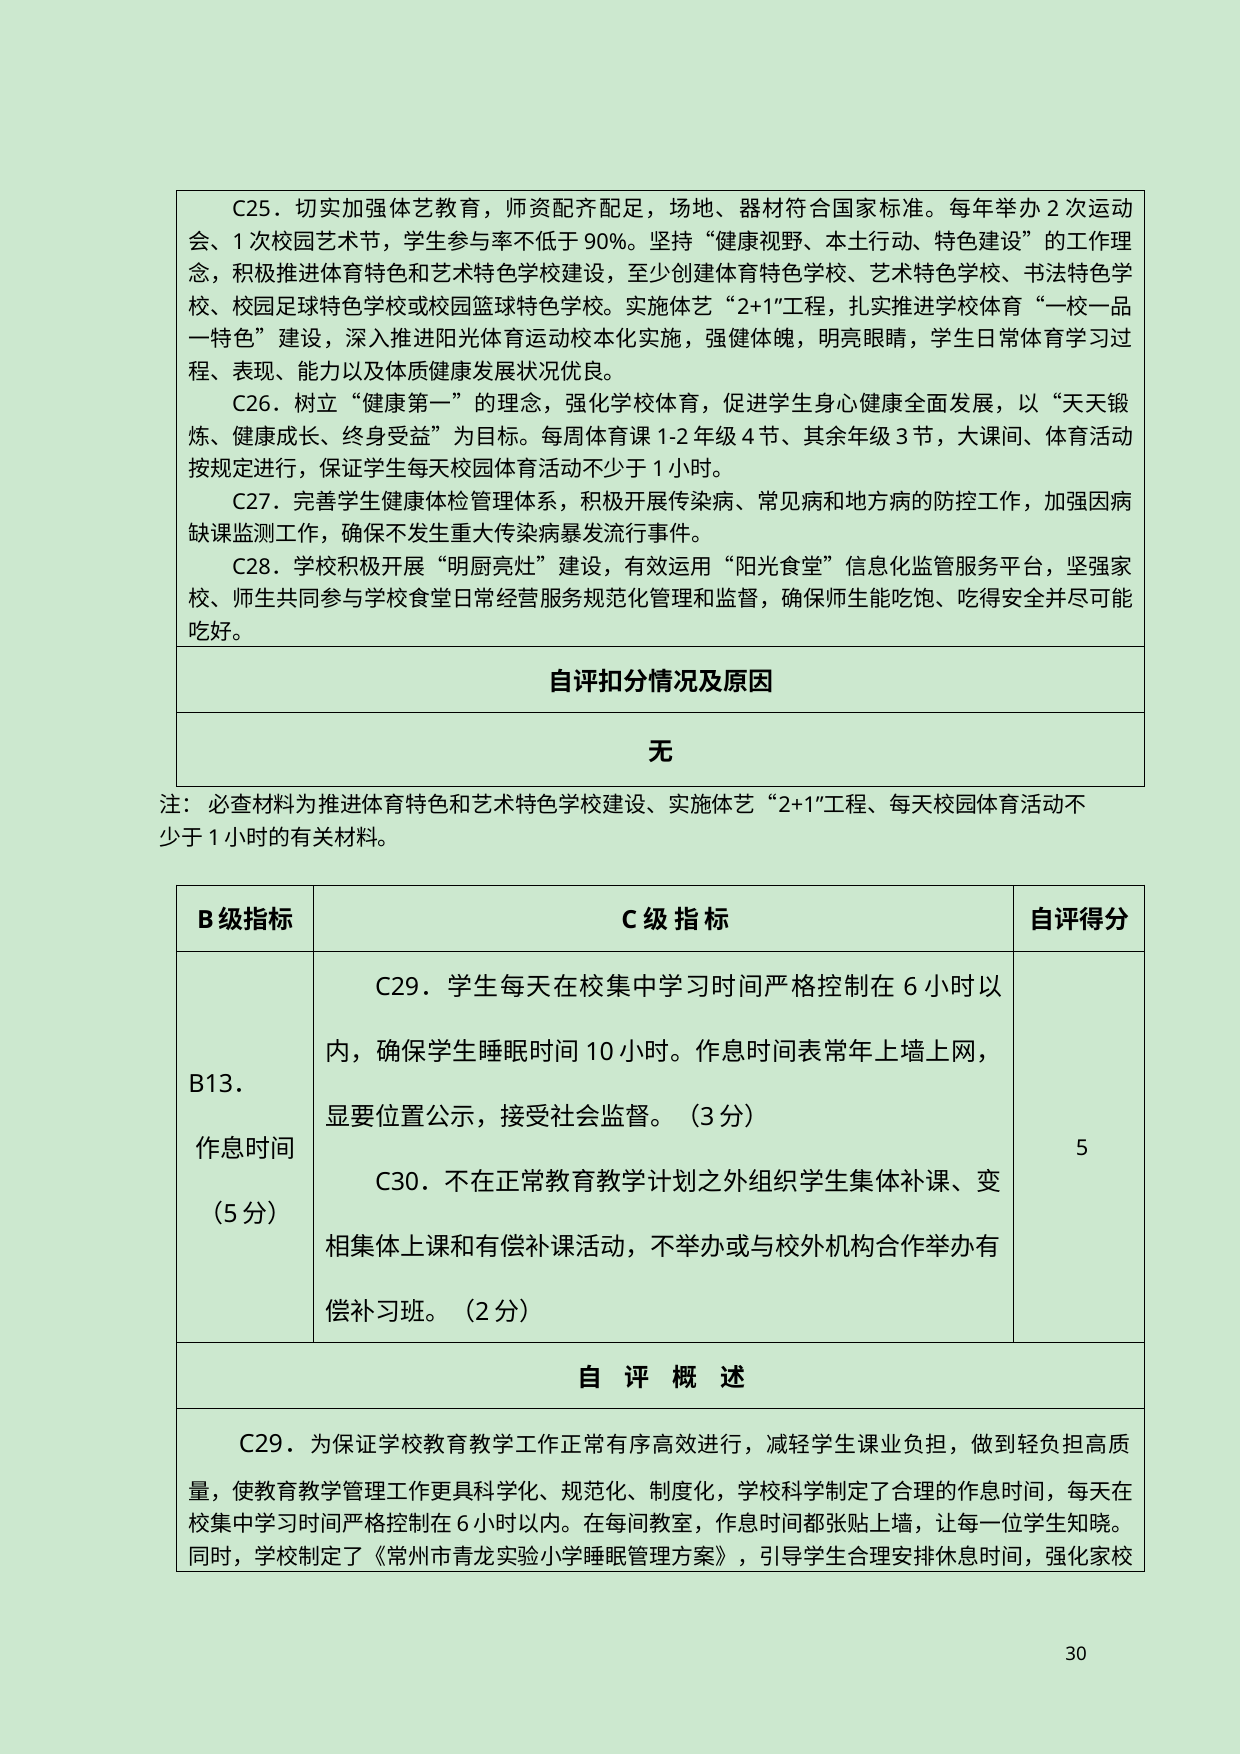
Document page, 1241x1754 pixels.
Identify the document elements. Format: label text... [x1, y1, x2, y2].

table_cell 5 [1014, 952, 1144, 1342]
table_cell 无 [177, 713, 1144, 786]
table_cell B13． 作息时间 （5分） [177, 952, 313, 1342]
table_cell 自评扣分情况及原因 [177, 647, 1144, 712]
table_cell C25．切实加强体艺教育，师资配齐配足，场地、器材符合国家标准。每年举办2次运动会、1次校园艺术节，学生参与率不低于90%。坚持“健康视野、本土行动、特色建设”的工作理念，积极推进体育特色和艺术特色学校建设，至少创建体育特色学校、艺术特色学校、书法特色学校、校园足球特色学校或校园篮球特色学校。实施体艺“2+1”工程，扎实推进学校体育“一校一品一特色”建设，深入推进阳光体育运动校本化实施，强健体魄，明亮眼睛，学生日常体育学习过程、表现、能力以及体质健康发展状况优良。 C26．树立“健康第一”的理念，强化学校体育，促进学生身心健康全面发展，以“天天锻炼、健康成长、终身受益”为目标。每周体育课1-2年级4节、其余年级3节，大课间、体育活动按规定进行，保证学生每天校园体育活动不少于1小时。 C27．完善学生健康体检管理体系，积极开展传染病、常见病和地方病的防控工作，加强因病缺课监测工作，确保不发生重大传染病暴发流行事件。 C28．学校积极开展“明厨亮灶”建设，有效运用“阳光食堂”信息化监管服务平台，坚强家校、师生共同参与学校食堂日常经营服务规范化管理和监督，确保师生能吃饱、吃得安全并尽可能吃好。 [177, 191, 1144, 646]
table_header C 级 指 标 [314, 886, 1013, 951]
text 注： 必查材料为推进体育特色和艺术特色学校建设、实施体艺“2+1”工程、每天校园体育活动不少于1小时的有关材料。 [159, 787, 1087, 852]
table_cell 自 评 概 述 [177, 1343, 1144, 1408]
table_cell C29．学生每天在校集中学习时间严格控制在6小时以内，确保学生睡眠时间10小时。作息时间表常年上墙上网，显要位置公示，接受社会监督。（3分） C30．不在正常教育教学计划之外组织学生集体补课、变相集体上课和有偿补课活动，不举办或与校外机构合作举办有偿补习班。（2分） [314, 952, 1013, 1342]
table_header 自评得分 [1014, 886, 1144, 951]
table_header B级指标 [177, 886, 313, 951]
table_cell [177, 1409, 1144, 1571]
